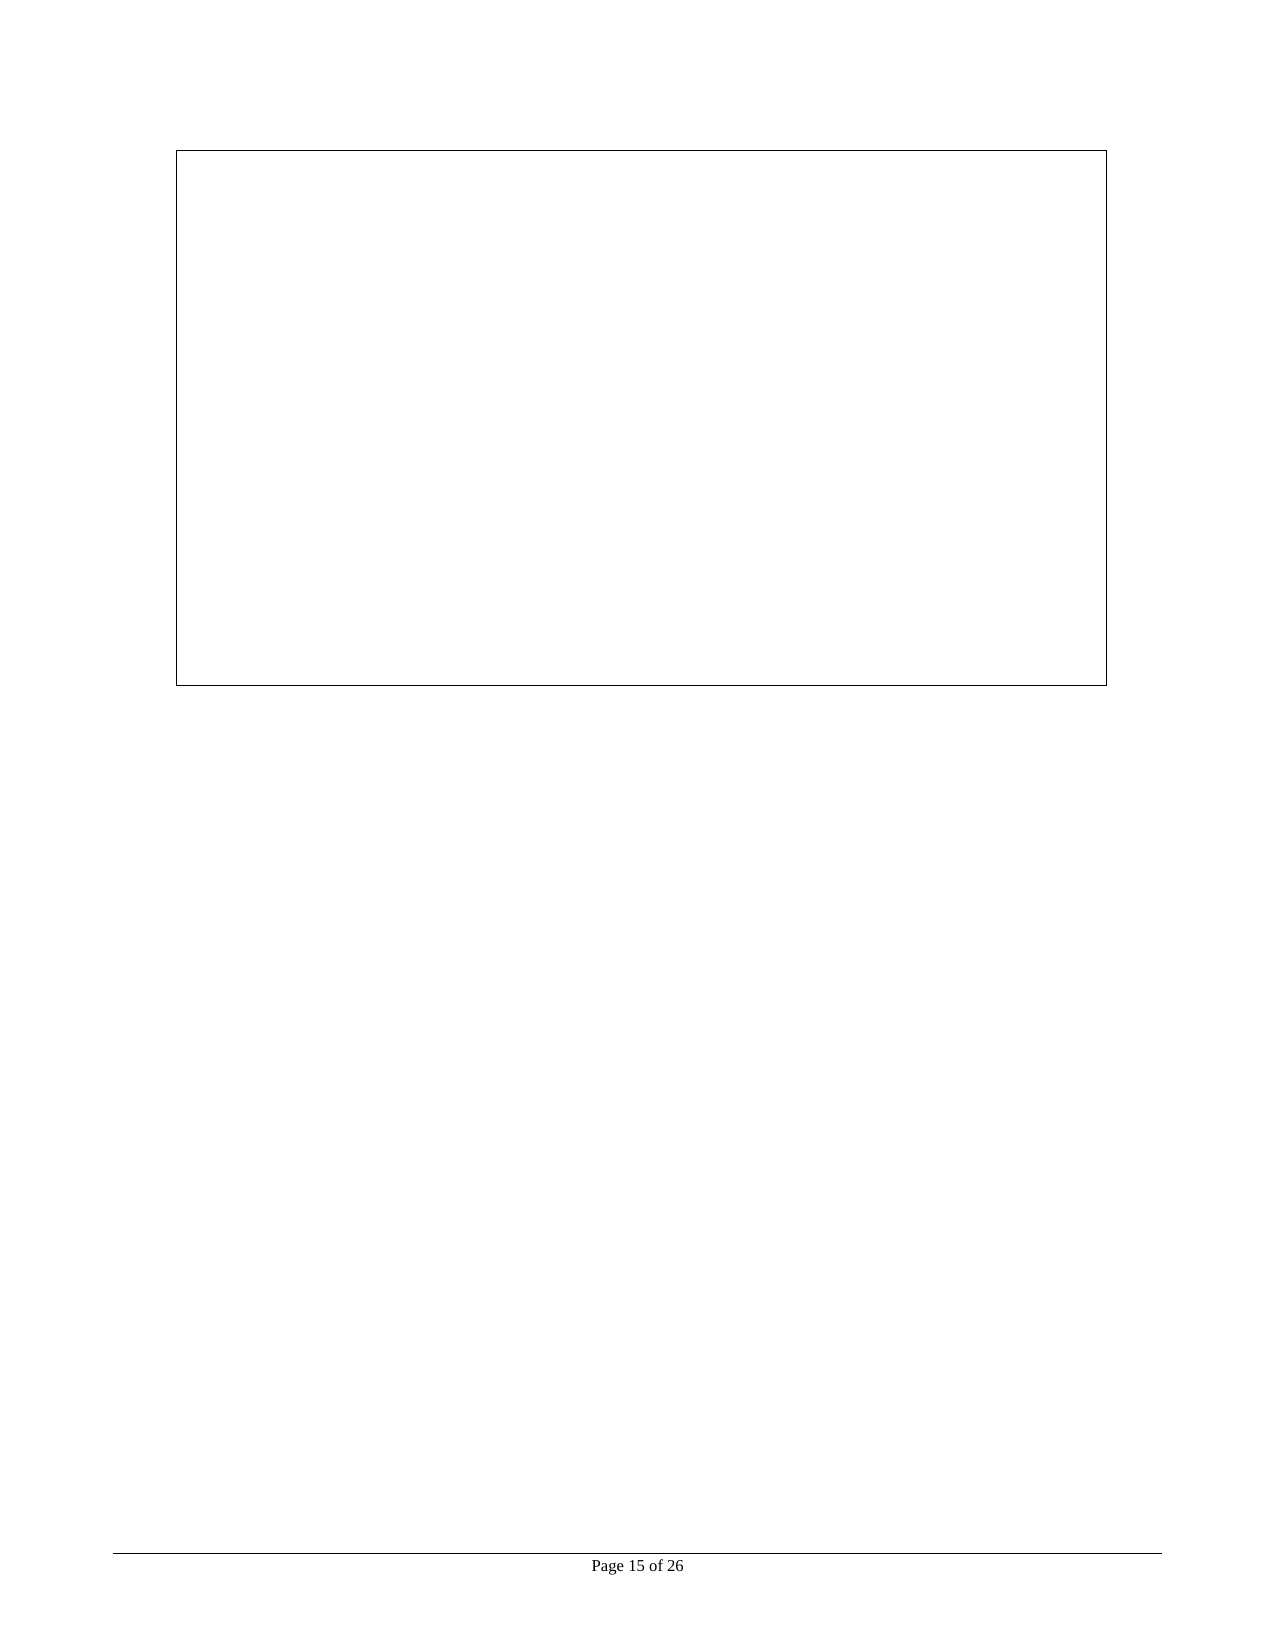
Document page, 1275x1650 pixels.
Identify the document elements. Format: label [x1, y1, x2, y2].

table_cell [177, 151, 1106, 685]
